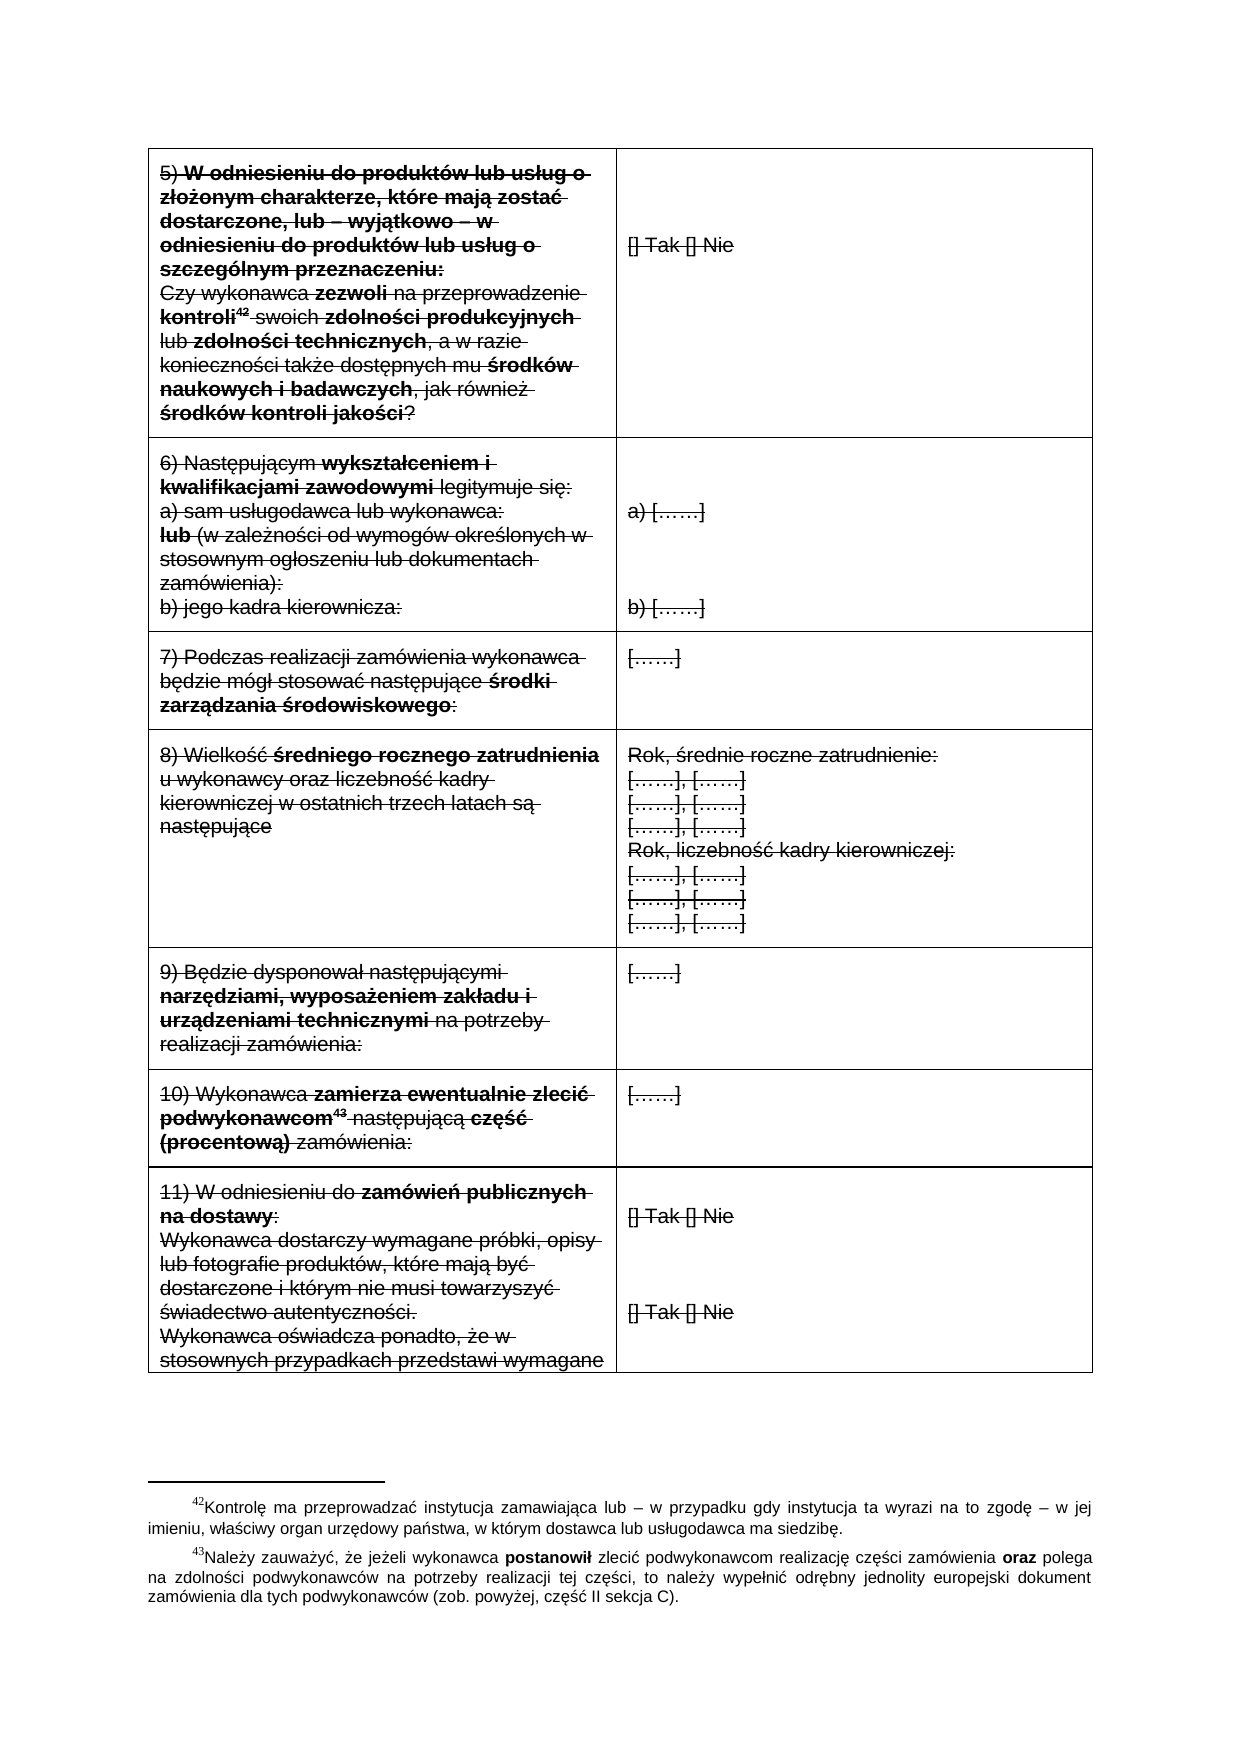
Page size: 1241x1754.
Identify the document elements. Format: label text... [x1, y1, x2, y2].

table_cell a) [……] b) [……] [617, 438, 1092, 631]
table_cell [……] [617, 948, 1092, 1068]
table_cell 5) W odniesieniu do produktów lub usług o złożonym charakterze, które mają zostać dostarczone, lub – wyjątkowo – w odniesieniu do produktów lub usług o szczególnym przeznaczeniu: Czy wykonawca zezwoli na przeprowadzenie kontroli swoich zdolności produkcyjnych lub zdolności technicznych, a w razie konieczności także dostępnych mu środków naukowych i badawczych, jak również środków kontroli jakości? [149, 149, 616, 437]
table_cell 10) Wykonawca zamierza ewentualnie zlecić podwykonawcom następującą część (procentową) zamówienia: [149, 1070, 616, 1166]
table_cell [……] [617, 1070, 1092, 1166]
table_cell 9) Będzie dysponował następującymi narzędziami, wyposażeniem zakładu i urządzeniami technicznymi na potrzeby realizacji zamówienia: [149, 948, 616, 1068]
table_cell 8) Wielkość średniego rocznego zatrudnienia u wykonawcy oraz liczebność kadry kierowniczej w ostatnich trzech latach są następujące [149, 730, 616, 947]
table_cell 7) Podczas realizacji zamówienia wykonawca będzie mógł stosować następujące środki zarządzania środowiskowego: [149, 632, 616, 729]
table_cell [617, 1168, 1092, 1372]
table_cell Rok, średnie roczne zatrudnienie: [……], [……] [……], [……] [……], [……] Rok, liczebność kadry kierowniczej: [……], [……] [……], [……] [……], [……] [617, 730, 1092, 947]
table_cell [……] [617, 632, 1092, 729]
table_cell [] Tak [] Nie [617, 149, 1092, 437]
table_cell 6) Następującym wykształceniem i kwalifikacjami zawodowymi legitymuje się: a) sam usługodawca lub wykonawca: lub (w zależności od wymogów określonych w stosownym ogłoszeniu lub dokumentach zamówienia): b) jego kadra kierownicza: [149, 438, 616, 631]
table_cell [149, 1168, 616, 1372]
